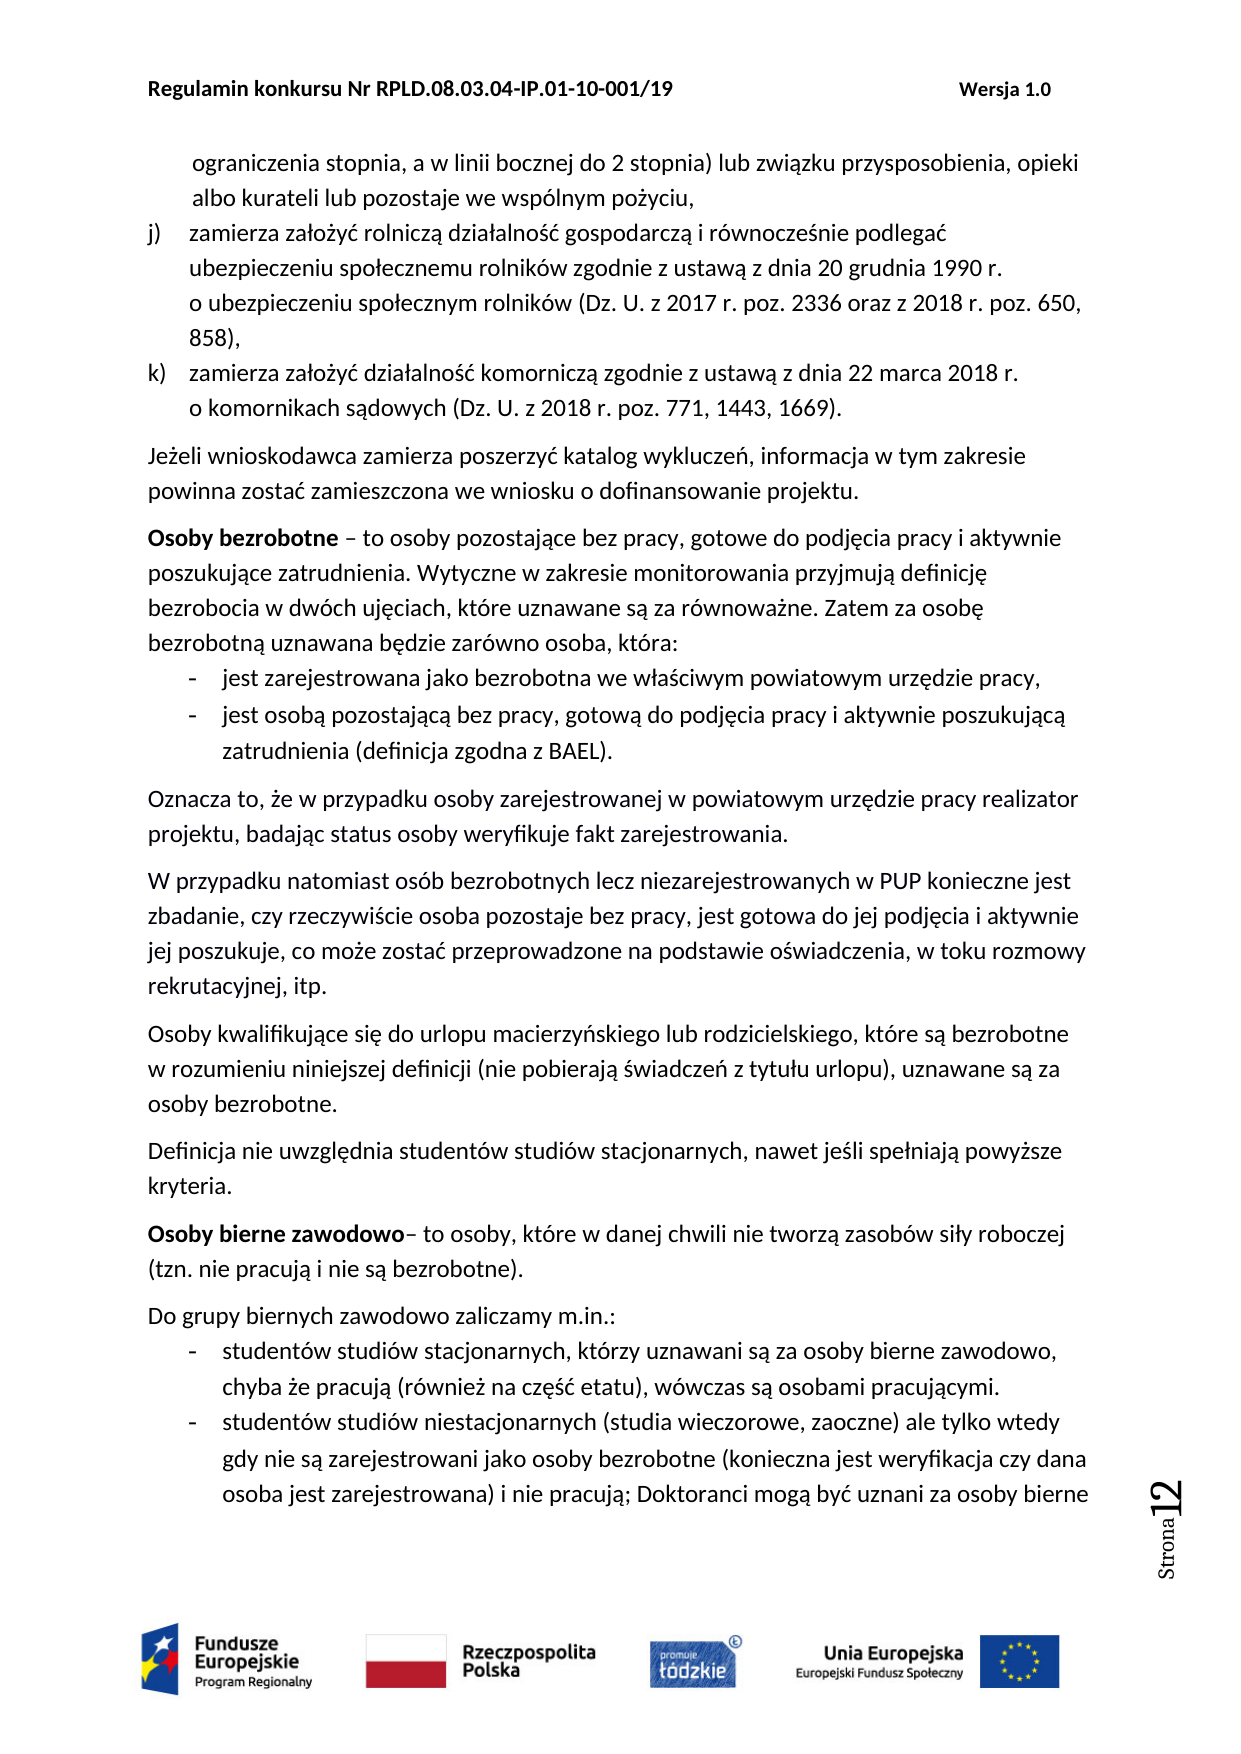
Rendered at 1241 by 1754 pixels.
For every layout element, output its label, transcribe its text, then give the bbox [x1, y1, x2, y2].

text Jeżeli wnioskodawca zamierza poszerzyć katalog wykluczeń, informacja w tym zakresie powinna zostać zamieszczona we wniosku o dofinansowanie projektu. [148, 440, 1093, 506]
list jest osobą pozostającą bez pracy, gotową do podjęcia pracy i aktywnie poszukującą zatrudnienia (definicja zgodna z BAEL). [185, 699, 1093, 766]
text Osoby bezrobotne – to osoby pozostające bez pracy, gotowe do podjęcia pracy i aktywnie poszukujące zatrudnienia. Wytyczne w zakresie monitorowania przyjmują definicję bezrobocia w dwóch ujęciach, które uznawane są za równoważne. Zatem za osobę bezrobotną uznawana będzie zarówno osoba, która: [148, 523, 1093, 658]
text Definicja nie uwzględnia studentów studiów stacjonarnych, nawet jeśli spełniają powyższe kryteria. [148, 1135, 1093, 1201]
text W przypadku natomiast osób bezrobotnych lecz niezarejestrowanych w PUP konieczne jest zbadanie, czy rzeczywiście osoba pozostaje bez pracy, jest gotowa do jej podjęcia i aktywnie jej poszukuje, co może zostać przeprowadzone na podstawie oświadczenia, w toku rozmowy rekrutacyjnej, itp. [148, 865, 1093, 1001]
list zamierza założyć działalność komorniczą zgodnie z ustawą z dnia 22 marca 2018 r. o komornikach sądowych (Dz. U. z 2018 r. poz. 771, 1443, 1669). [148, 358, 1093, 423]
text Osoby bierne zawodowo– to osoby, które w danej chwili nie tworzą zasobów siły roboczej (tzn. nie pracują i nie są bezrobotne). [148, 1218, 1093, 1283]
text Oznacza to, że w przypadku osoby zarejestrowanej w powiatowym urzędzie pracy realizator projektu, badając status osoby weryfikuje fakt zarejestrowania. [148, 783, 1093, 848]
list studentów studiów stacjonarnych, którzy uznawani są za osoby bierne zawodowo, chyba że pracują (również na część etatu), wówczas są osobami pracującymi. [185, 1335, 1093, 1402]
text Osoby kwalifikujące się do urlopu macierzyńskiego lub rodzicielskiego, które są bezrobotne w rozumieniu niniejszej definicji (nie pobierają świadczeń z tytułu urlopu), uznawane są za osoby bezrobotne. [148, 1018, 1093, 1118]
text Do grupy biernych zawodowo zaliczamy m.in.: [148, 1300, 1093, 1331]
picture [53, 1561, 1105, 1751]
list zamierza założyć rolniczą działalność gospodarczą i równocześnie podlegać ubezpieczeniu społecznemu rolników zgodnie z ustawą z dnia 20 grudnia 1990 r. o ubezpieczeniu społecznym rolników (Dz. U. z 2017 r. poz. 2336 oraz z 2018 r. poz. 650, 858), [148, 218, 1093, 353]
list jest zarejestrowana jako bezrobotna we właściwym powiatowym urzędzie pracy, [185, 663, 1093, 694]
